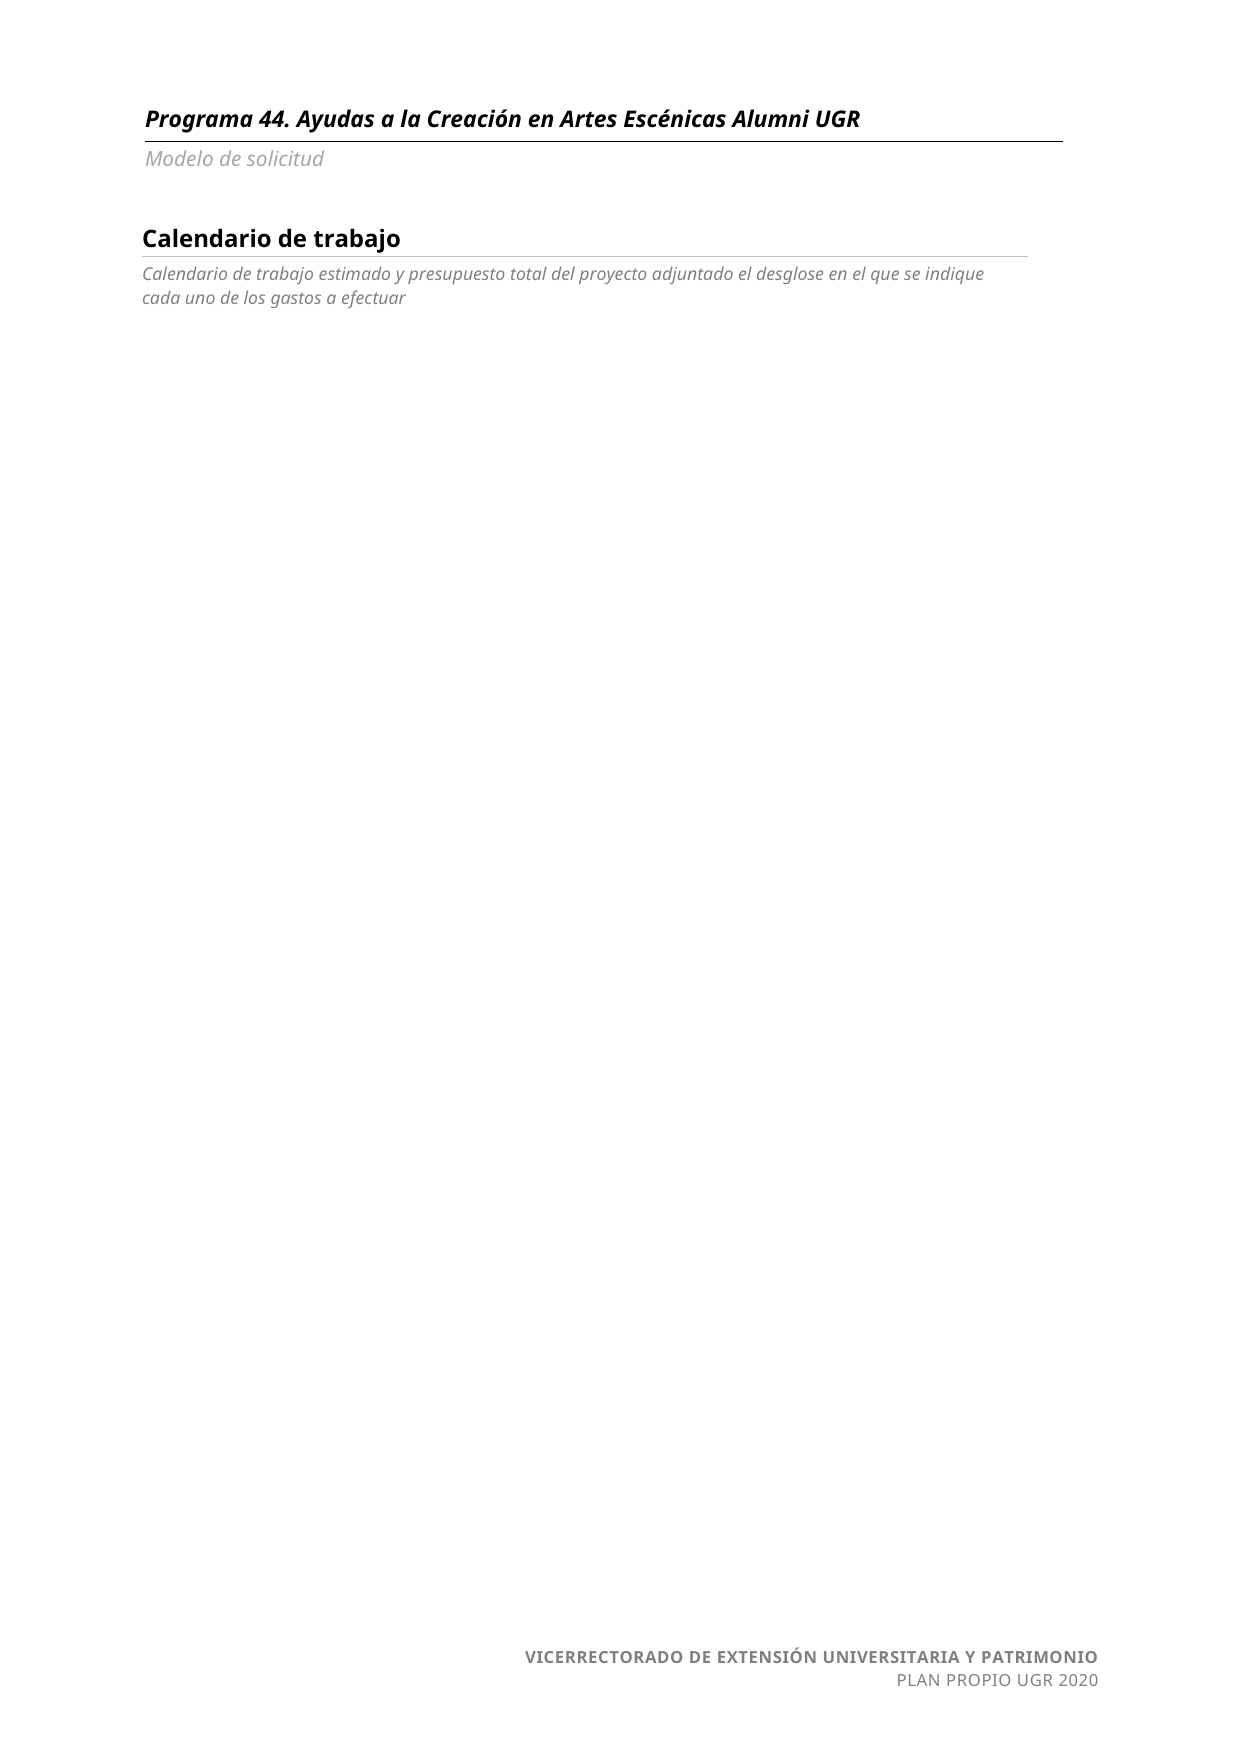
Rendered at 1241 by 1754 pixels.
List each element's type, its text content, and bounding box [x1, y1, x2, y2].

text Calendario de trabajo [142, 221, 1028, 256]
text Calendario de trabajo estimado y presupuesto total del proyecto adjuntado el desglose en el que se indique cada uno de los gastos a efectuar [142, 261, 1028, 310]
